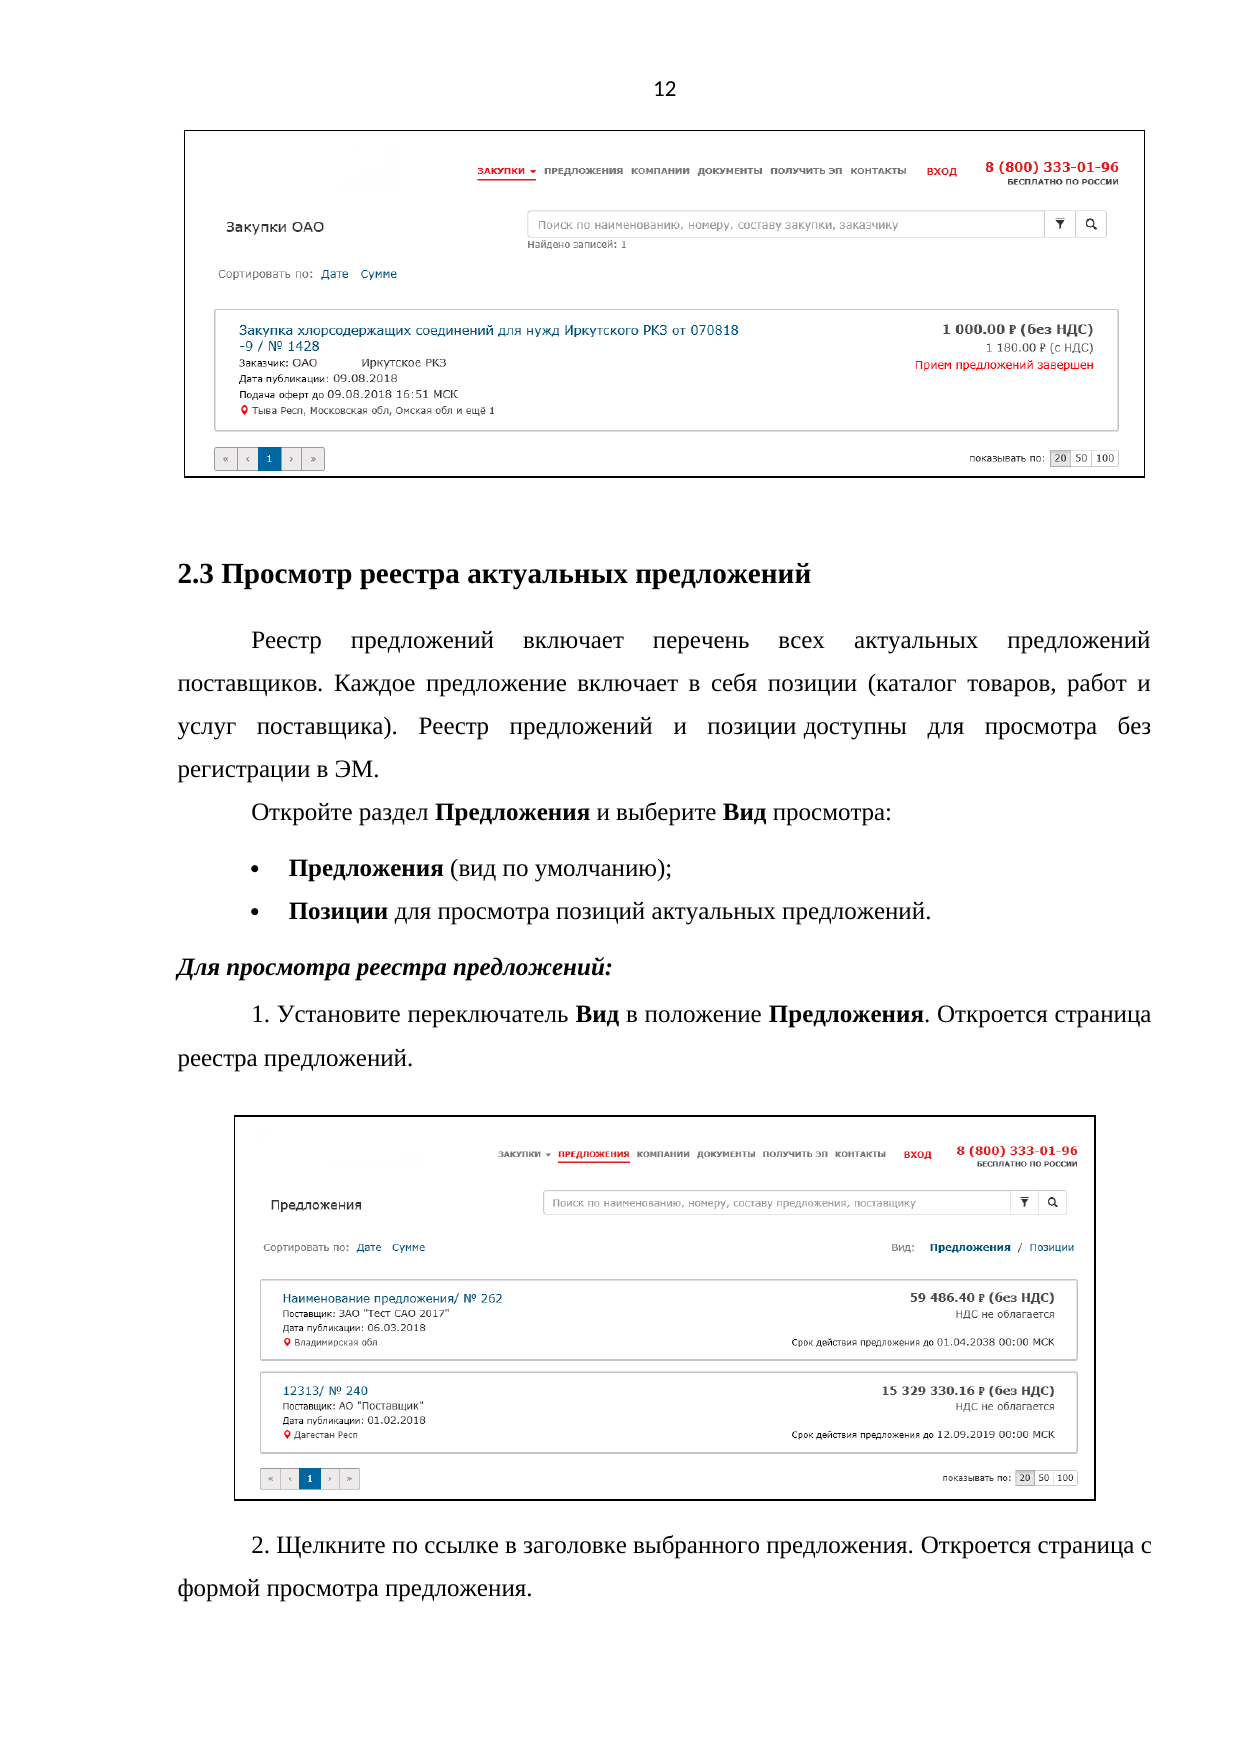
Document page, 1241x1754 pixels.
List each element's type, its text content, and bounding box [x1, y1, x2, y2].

text 1. Установите переключатель Вид в положение Предложения. Откроется страница реестра предложений. [177, 999, 1152, 1071]
subtitle 2.3 Просмотр реестра актуальных предложений [177, 556, 1152, 589]
text 2. Щелкните по ссылке в заголовке выбранного предложения. Откроется страница с формой просмотра предложения. [177, 1530, 1152, 1602]
list Позиции для просмотра позиций актуальных предложений. [251, 896, 1152, 925]
text Откройте раздел Предложения и выберите Вид просмотра: [177, 797, 1152, 826]
picture [185, 131, 1144, 476]
picture [235, 1117, 1094, 1499]
text Реестр предложений включает перечень всех актуальных предложений поставщиков. Каждое предложение включает в себя позиции (каталог товаров, работ и услуг поставщика). Реестр предложений и позиции доступны для просмотра без регистрации в ЭМ. [177, 625, 1152, 783]
list Предложения (вид по умолчанию); [251, 853, 1152, 882]
text Для просмотра реестра предложений: [177, 952, 1152, 981]
